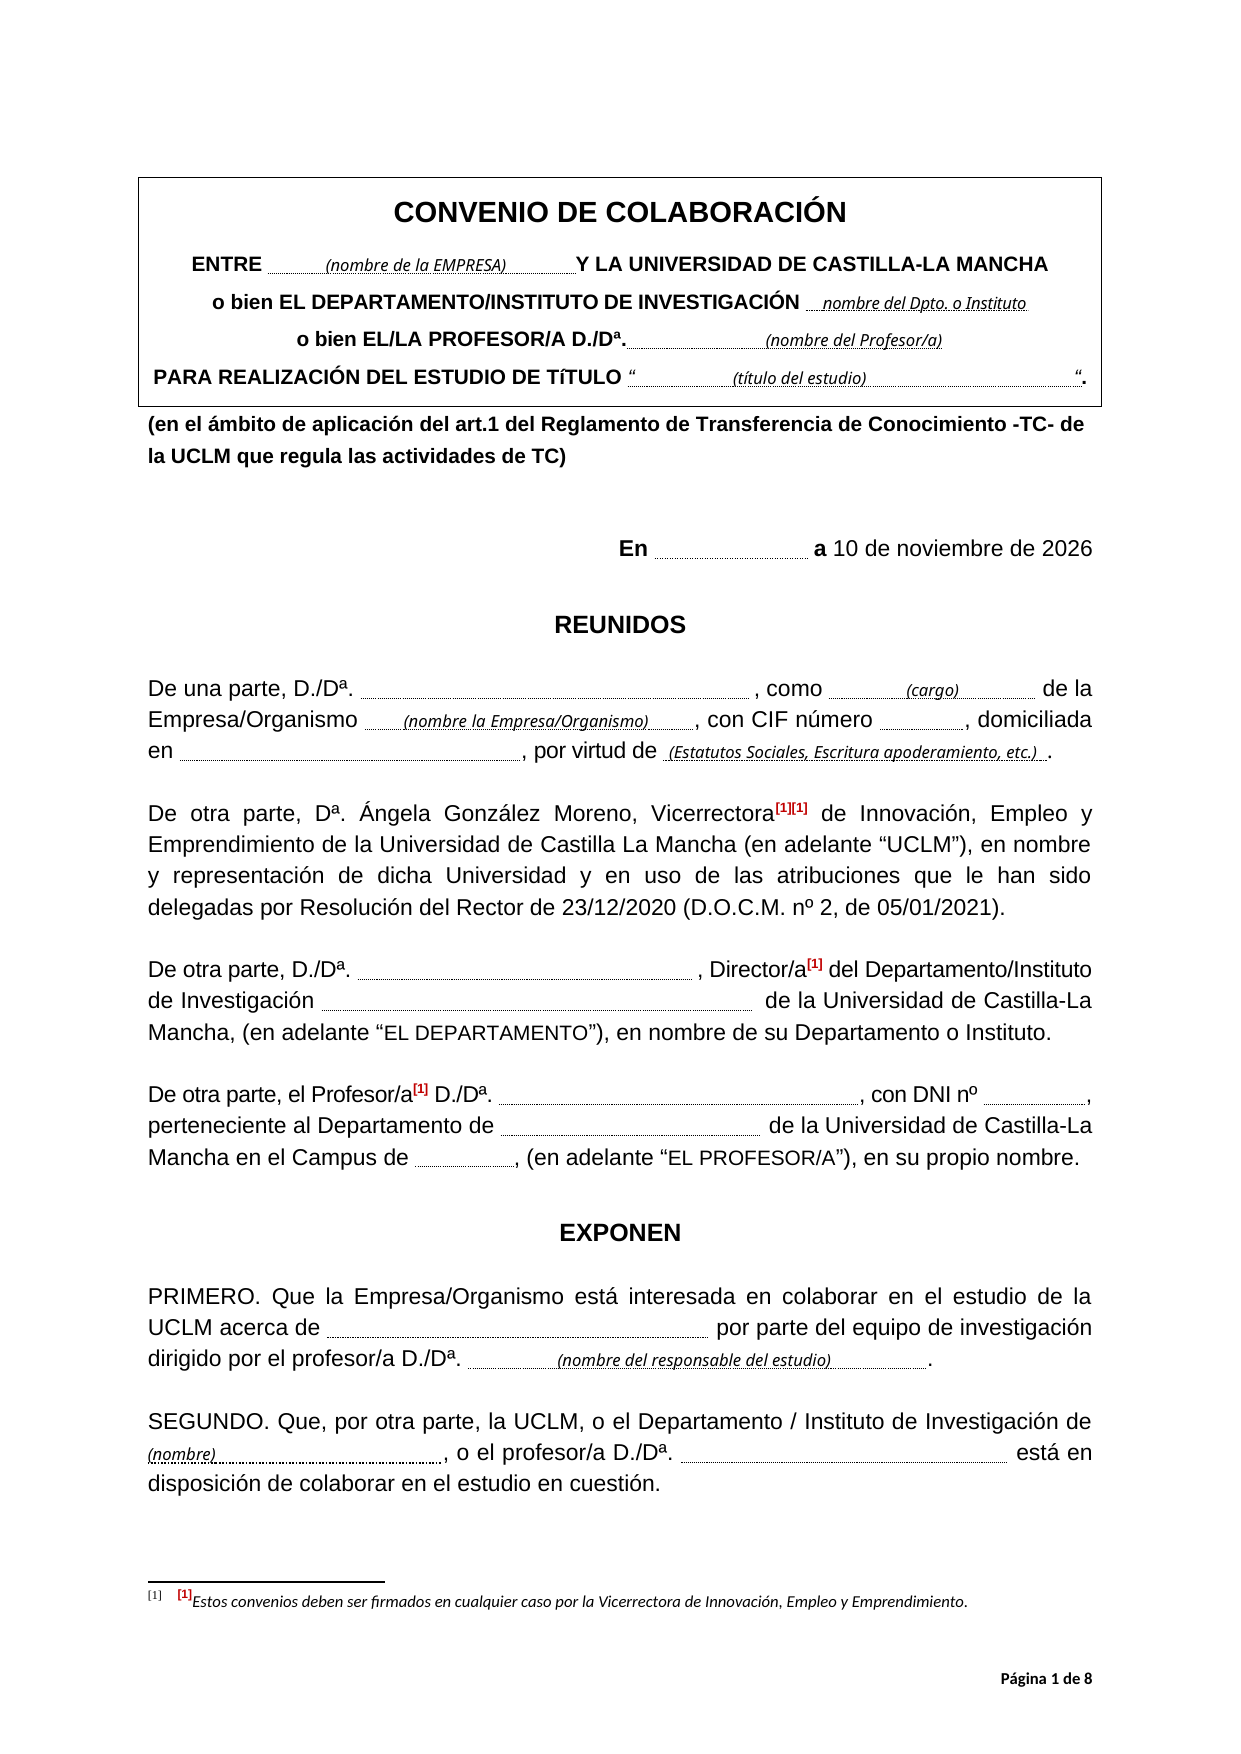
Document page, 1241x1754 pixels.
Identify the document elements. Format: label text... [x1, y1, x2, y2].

text De otra parte, el Profesor/a[1] D./Dª. , con DNI nº , perteneciente al Departamento de de la Universidad de Castilla-La Mancha en el Campus de , (en adelante “EL PROFESOR/A”), en su propio nombre. [148, 1077, 1092, 1171]
text En a 29 de junio de 2021 [148, 532, 1092, 563]
title o bien EL DEPARTAMENTO/INSTITUTO DE INVESTIGACIÓN nombre del Dpto. o Instituto [148, 279, 1092, 317]
title PARA REALIZACIÓN DEL ESTUDIO DE TíTULO “ (título del estudio) “. [148, 354, 1092, 392]
text De una parte, D./Dª. , como (cargo) de la Empresa/Organismo (nombre la Empresa/Organismo) , con CIF número , domiciliada en , por virtud de (Estatutos Sociales, Escritura apoderamiento, etc.) . [148, 671, 1092, 765]
text SEGUNDO. Que, por otra parte, la UCLM, o el Departamento / Instituto de Investigación de (nombre) , o el profesor/a D./Dª. está en disposición de colaborar en el estudio en cuestión. [148, 1404, 1092, 1498]
text REUNIDOS [148, 609, 1092, 640]
text (en el ámbito de aplicación del art.1 del Reglamento de Transferencia de Conocimiento -TC- de la UCLM que regula las actividades de TC) [148, 407, 1092, 469]
title o bien EL/LA PROFESOR/A D./Dª. (nombre del Profesor/a) [148, 317, 1092, 354]
text De otra parte, Dª. Ángela González Moreno, Vicerrectora[1] de Innovación, Empleo y Emprendimiento de la Universidad de Castilla La Mancha (en adelante “UCLM”), en nombre y representación de dicha Universidad y en uso de las atribuciones que le han sido delegadas por Resolución del Rector de 23/12/2020 (D.O.C.M. nº 2, de 05/01/2021). [148, 796, 1092, 921]
text PRIMERO. Que la Empresa/Organismo está interesada en colaborar en el estudio de la UCLM acerca de por parte del equipo de investigación dirigido por el profesor/a D./Dª. (nombre del responsable del estudio) . [148, 1279, 1092, 1373]
title CONVENIO DE COLABORACIÓN [148, 192, 1092, 230]
text EXPONEN [148, 1217, 1092, 1248]
title ENTRE (nombre de la EMPRESA) Y LA UNIVERSIDAD DE CASTILLA-LA MANCHA [148, 242, 1092, 279]
text De otra parte, D./Dª. , Director/a[1] del Departamento/Instituto de Investigación de la Universidad de Castilla-La Mancha, (en adelante “EL DEPARTAMENTO”), en nombre de su Departamento o Instituto. [148, 952, 1092, 1046]
